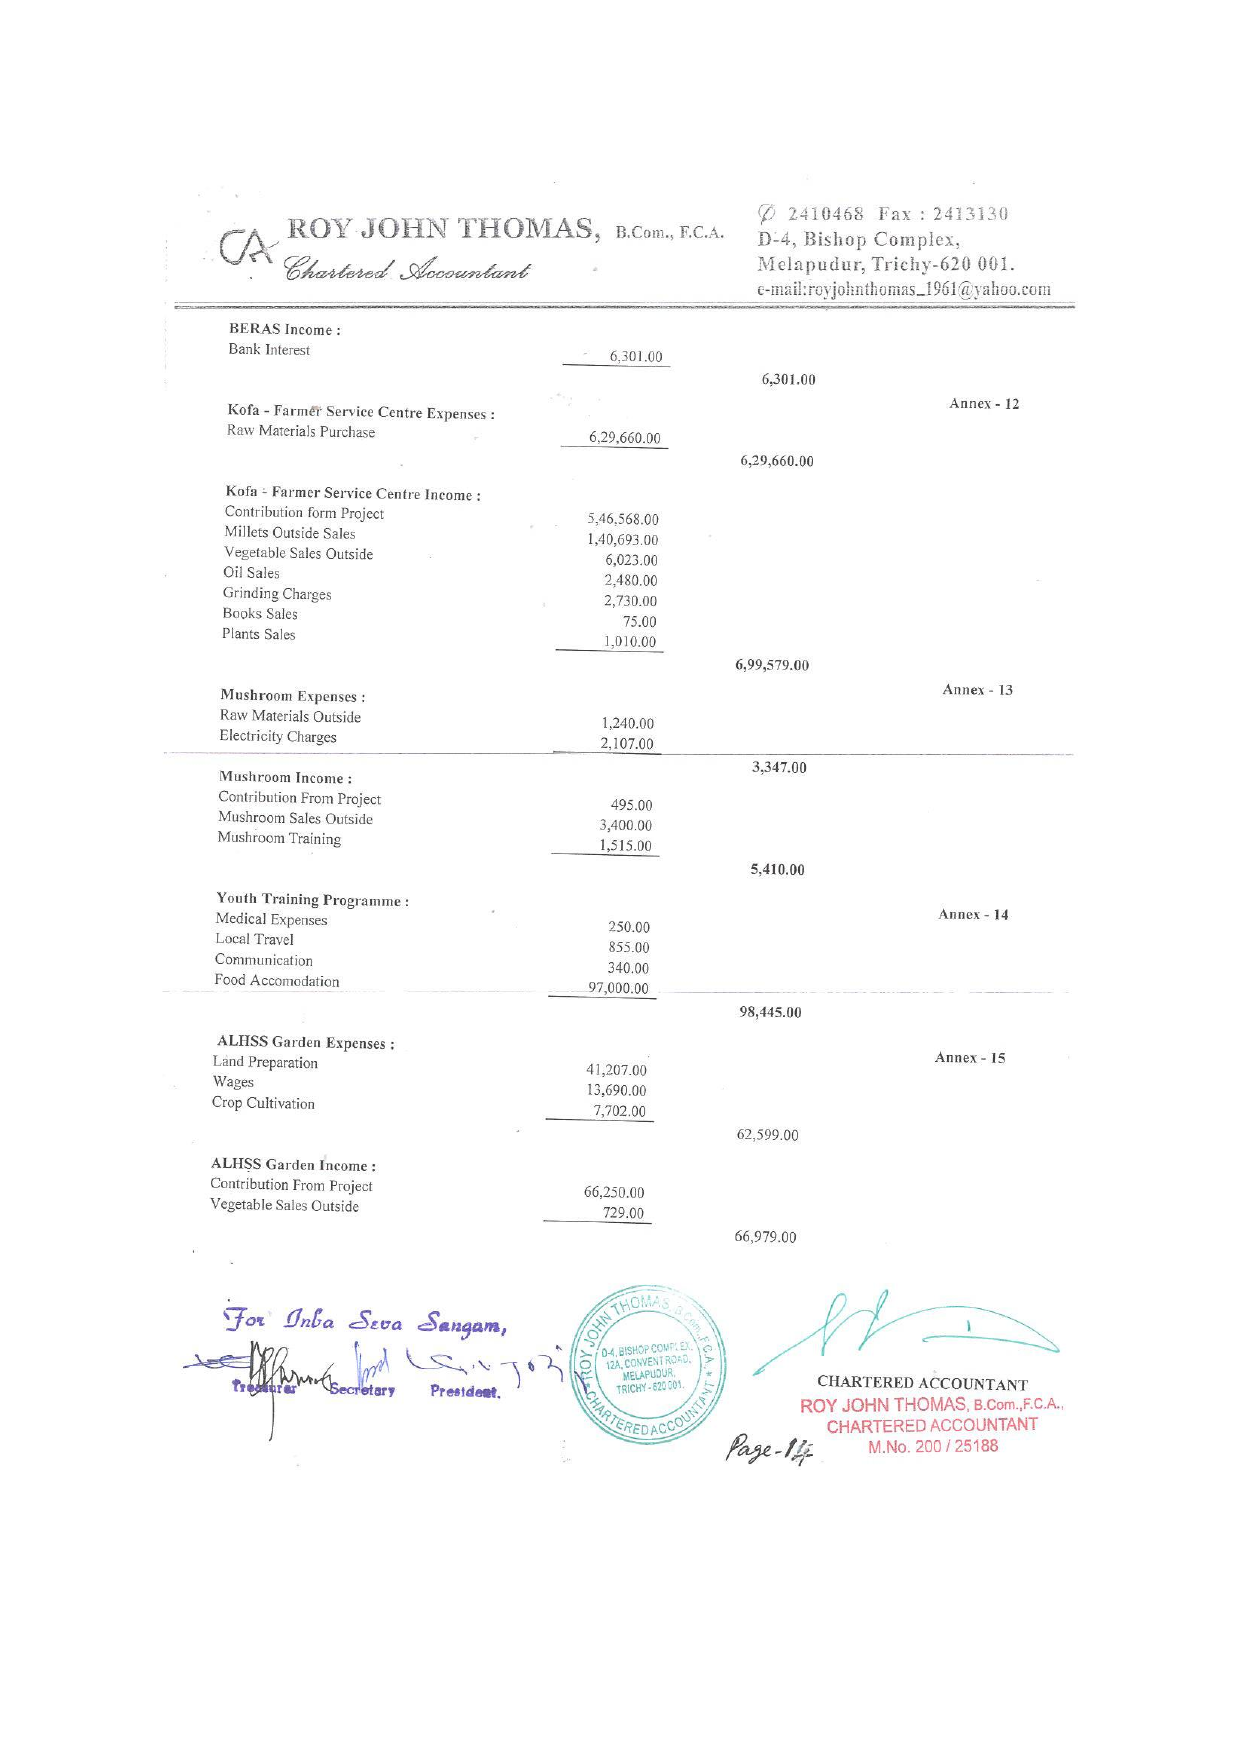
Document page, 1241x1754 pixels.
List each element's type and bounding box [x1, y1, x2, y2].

picture [150, 149, 1090, 1476]
